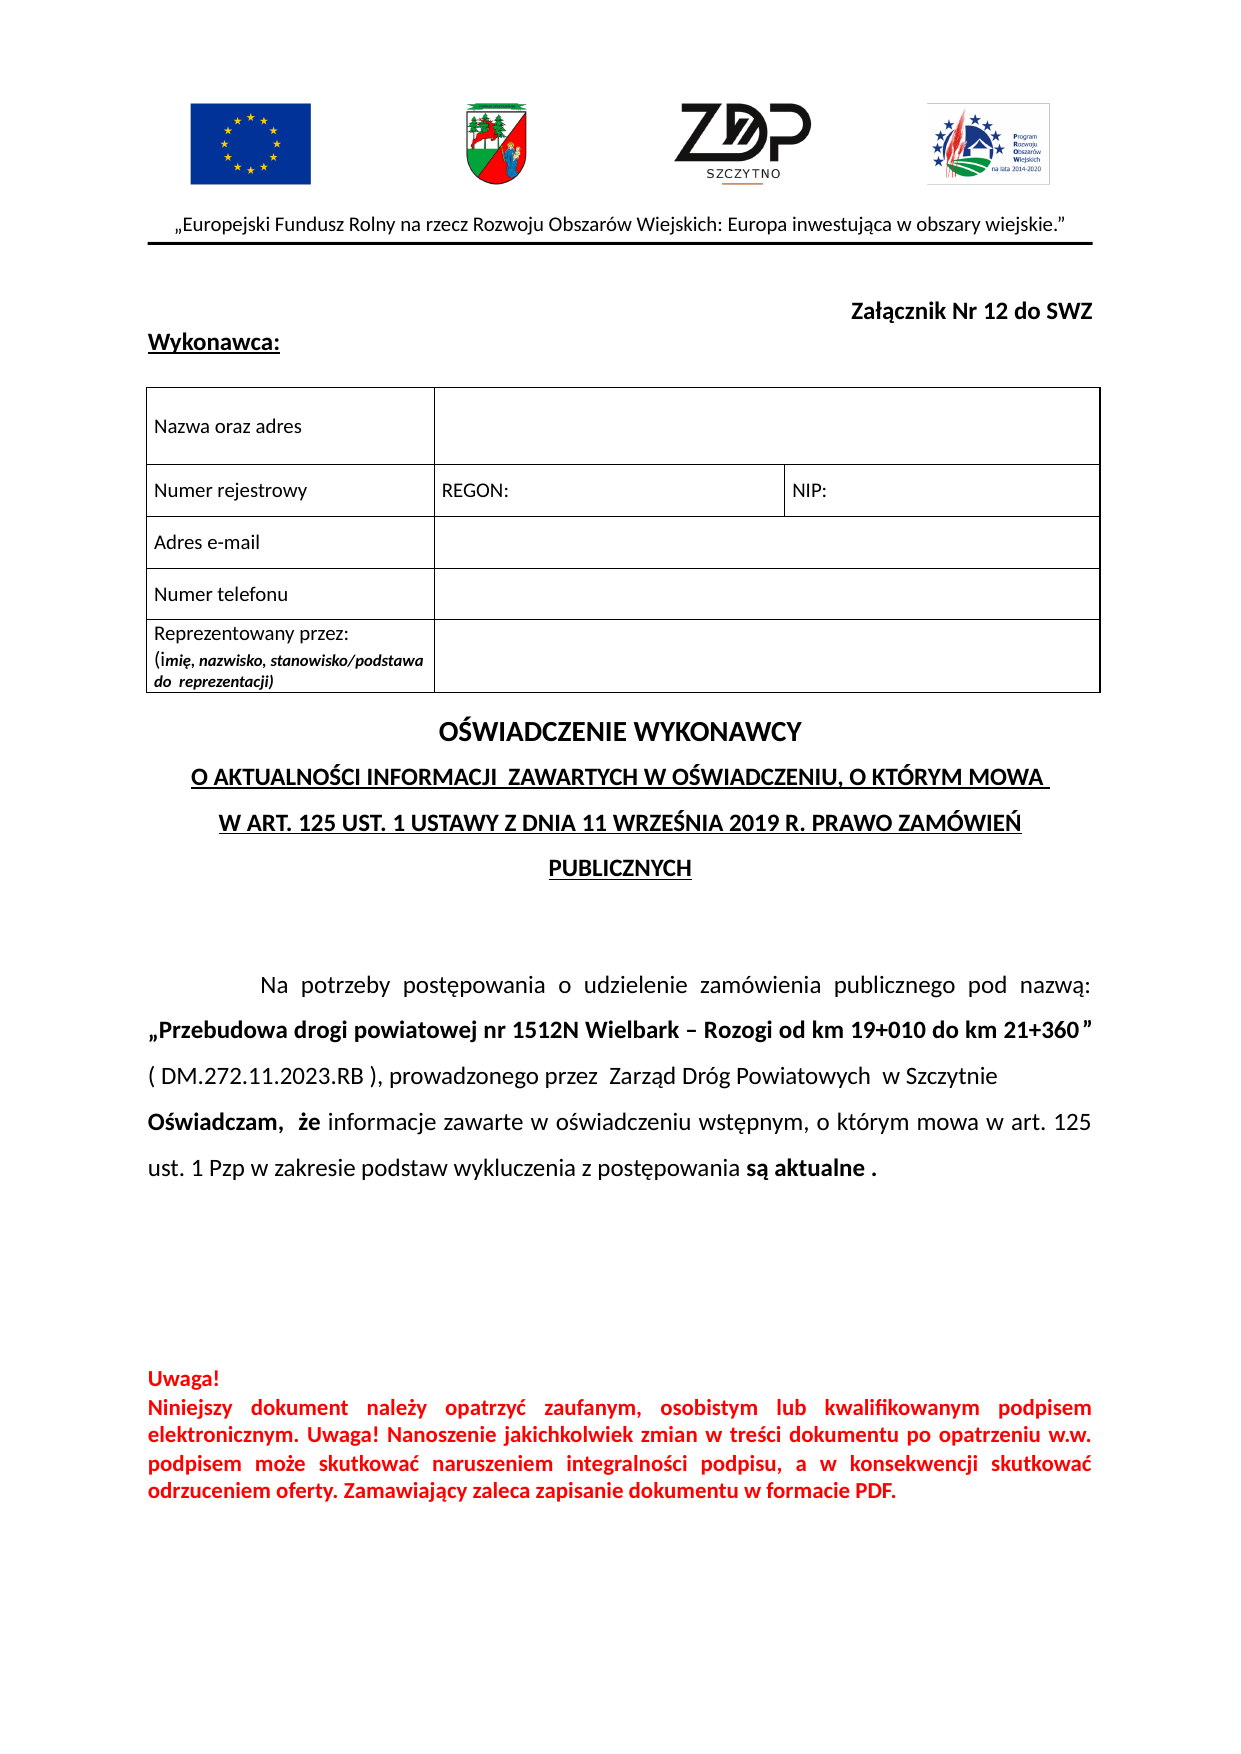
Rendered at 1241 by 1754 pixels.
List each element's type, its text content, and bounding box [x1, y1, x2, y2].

table_cell Adres e-mail [147, 517, 434, 567]
table_header Nazwa oraz adres [147, 388, 434, 464]
text Załącznik Nr 12 do SWZ [148, 295, 1093, 326]
text Oświadczam, że informacje zawarte w oświadczeniu wstępnym, o którym mowa w art. 125 ust. 1 Pzp w zakresie podstaw wykluczenia z postępowania są aktualne . [148, 1106, 1093, 1182]
table_cell [435, 569, 1099, 619]
table_cell [435, 620, 1099, 692]
text O AKTUALNOŚCI INFORMACJI ZAWARTYCH W OŚWIADCZENIU, O KTÓRYM MOWA W ART. 125 UST. 1 USTAWY Z DNIA 11 WRZEŚNIA 2019 R. PRAWO ZAMÓWIEŃ PUBLICZNYCH [148, 761, 1093, 883]
table_cell REGON: [435, 465, 784, 516]
text Na potrzeby postępowania o udzielenie zamówienia publicznego pod nazwą: „Przebudowa drogi powiatowej nr 1512N Wielbark – Rozogi od km 19+010 do km 21+360” ( DM.272.11.2023.RB ), prowadzonego przez Zarząd Dróg Powiatowych w Szczytnie [148, 969, 1093, 1091]
table_cell Numer rejestrowy [147, 465, 434, 516]
text Uwaga! [148, 1364, 1093, 1393]
table_cell [435, 517, 1099, 567]
table_cell Numer telefonu [147, 569, 434, 619]
picture [147, 73, 1093, 212]
text OŚWIADCZENIE WYKONAWCY [148, 713, 1093, 748]
text Niniejszy dokument należy opatrzyć zaufanym, osobistym lub kwalifikowanym podpisem elektronicznym. Uwaga! Nanoszenie jakichkolwiek zmian w treści dokumentu po opatrzeniu w.w. podpisem może skutkować naruszeniem integralności podpisu, a w konsekwencji skutkować odrzuceniem oferty. Zamawiający zaleca zapisanie dokumentu w formacie PDF. [148, 1393, 1093, 1505]
table_cell Reprezentowany przez: (imię, nazwisko, stanowisko/podstawa do reprezentacji) [147, 620, 434, 692]
table_cell NIP: [785, 465, 1099, 516]
picture [147, 236, 1093, 265]
table_header [435, 388, 1099, 464]
text Wykonawca: [148, 326, 1093, 356]
